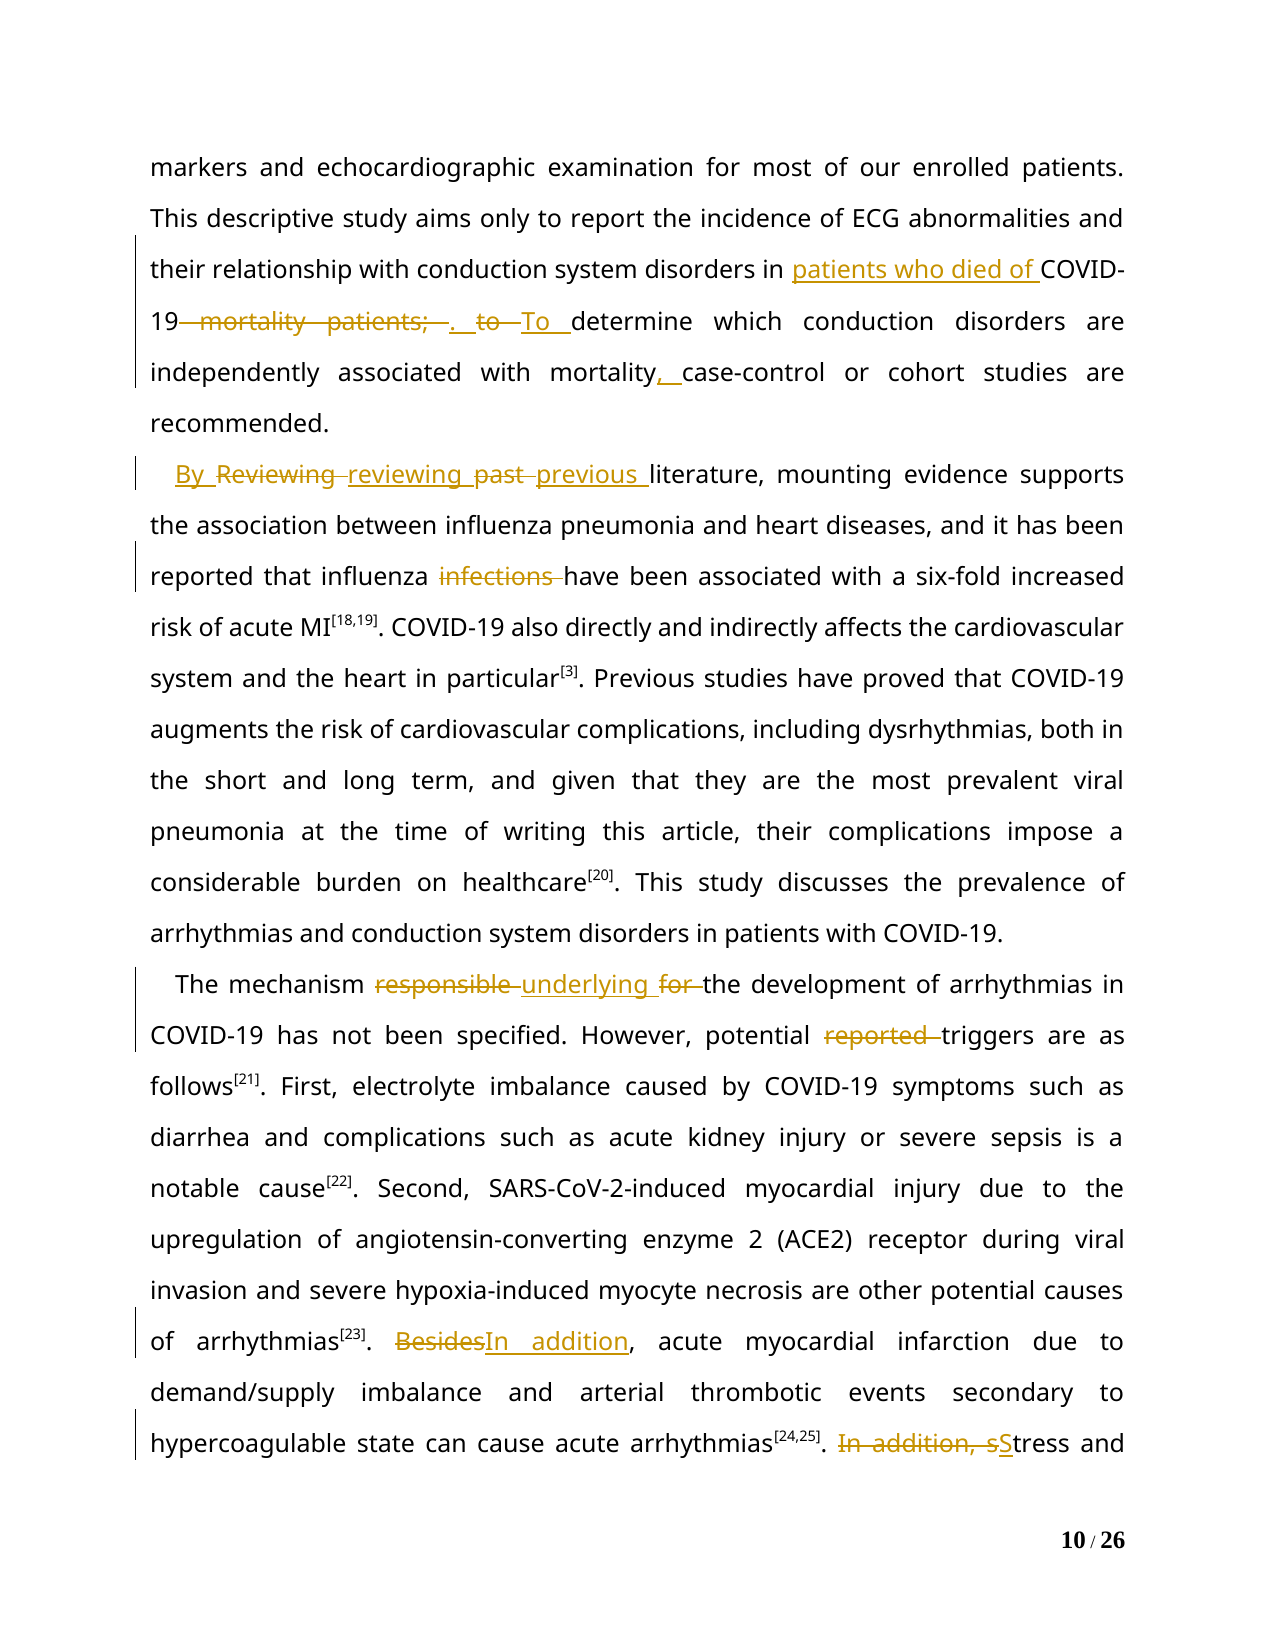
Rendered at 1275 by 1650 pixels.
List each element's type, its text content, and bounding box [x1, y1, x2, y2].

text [150, 150, 1125, 439]
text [150, 967, 1125, 1460]
text literature, mounting evidence supports the association between influenza pneumonia and heart diseases, and it has been reported that influenza have been associated with a six-fold increased risk of acute MI[18,19]. COVID-19 also directly and indirectly affects the cardiovascular system and the heart in particular[3]. Previous studies have proved that COVID-19 augments the risk of cardiovascular complications, including dysrhythmias, both in the short and long term, and given that they are the most prevalent viral pneumonia at the time of writing this article, their complications impose a considerable burden on healthcare[20]. This study discusses the prevalence of arrhythmias and conduction system disorders in patients with COVID-19. [150, 456, 1125, 950]
